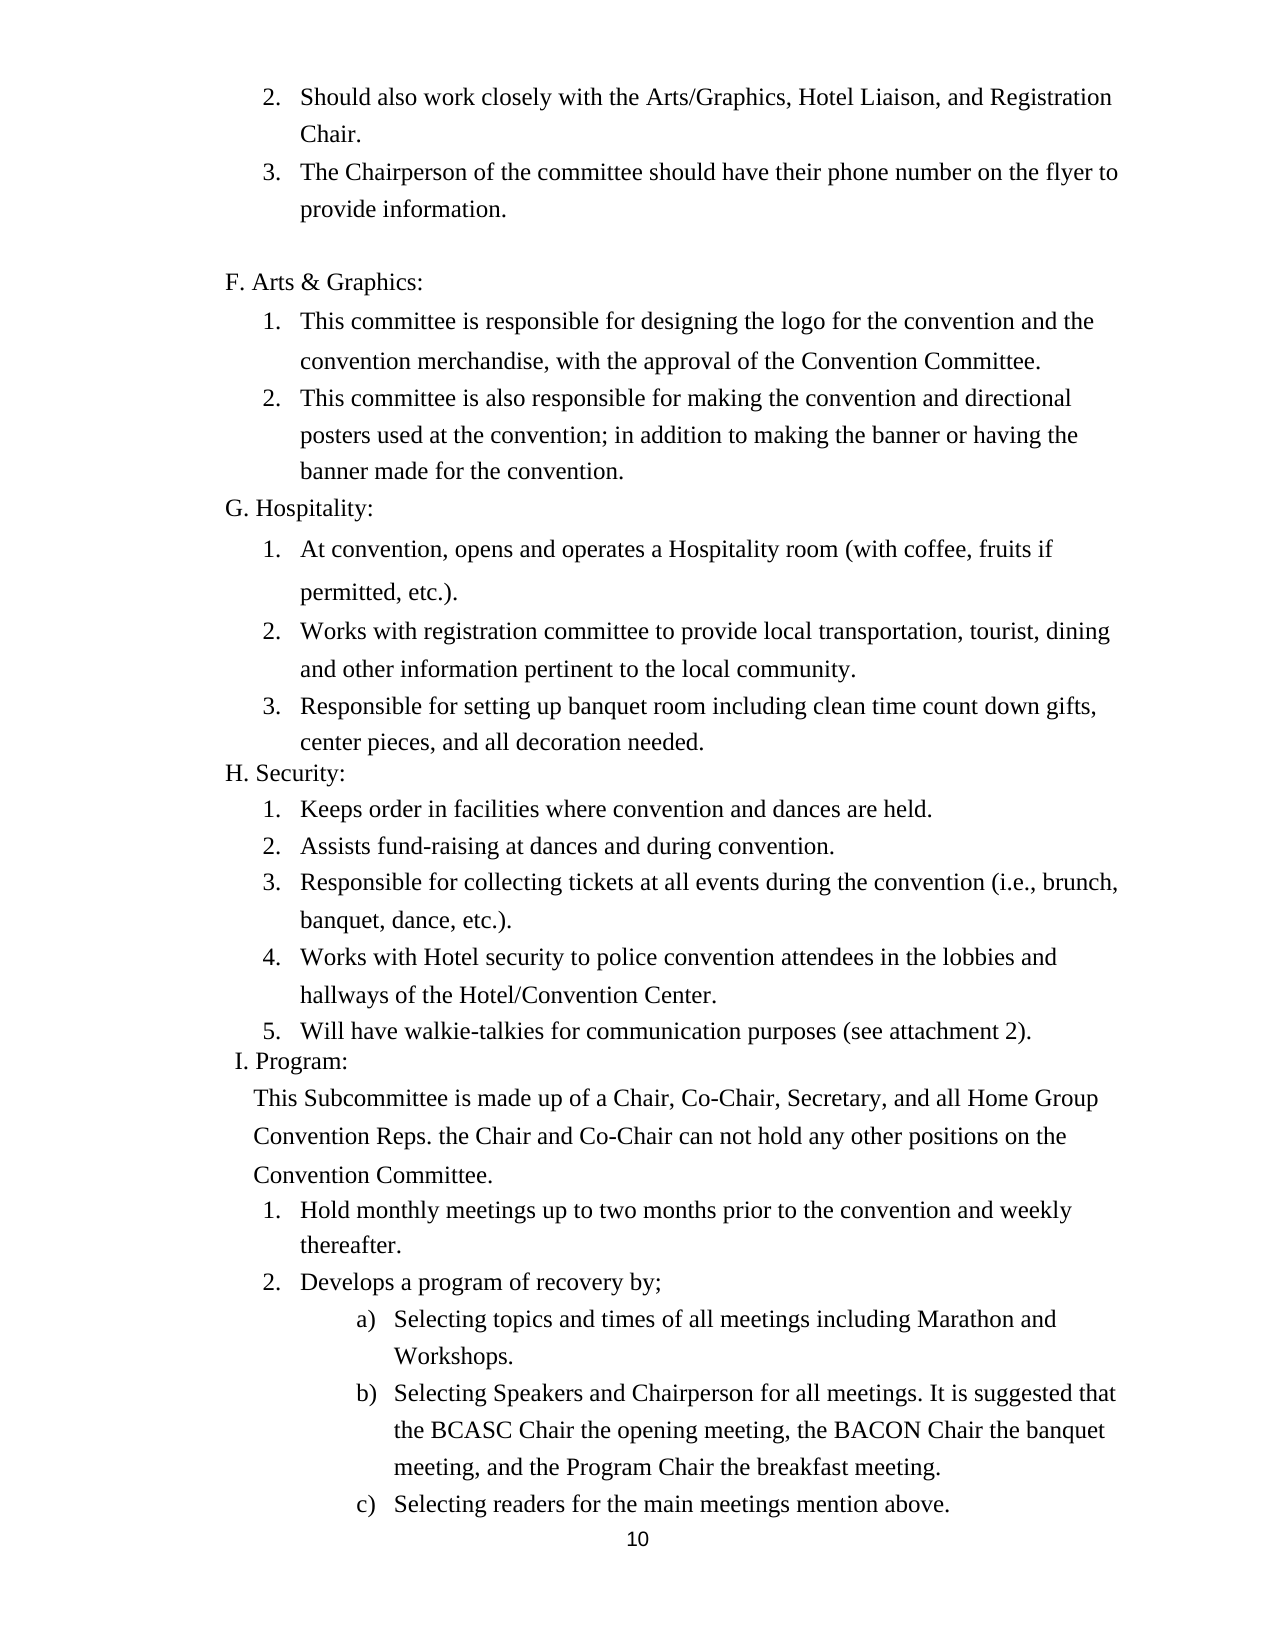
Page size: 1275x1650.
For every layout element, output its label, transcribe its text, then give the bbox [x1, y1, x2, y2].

list Selecting topics and times of all meetings including and Workshops. [356, 1298, 1125, 1372]
list Assists fund-raising at dances and during convention. [262, 832, 1125, 861]
list The Chairperson of the committee should have their phone number on the flyer to provide information. [262, 150, 1125, 225]
list Hold monthly meetings up to two months prior to the convention and weekly thereafter. [262, 1191, 1125, 1261]
list Selecting Speakers and Chairperson for all meetings. It is suggested that the BCASC Chair the opening meeting, the BACON Chair the banquet meeting, and the Program Chair the breakfast meeting. [356, 1372, 1125, 1483]
list Develops a program of recovery by; [262, 1261, 1125, 1298]
list Works with Hotel security to police convention attendees in the lobbies and hallways of the Hotel/Convention Center. [262, 936, 1125, 1011]
list Should also work closely with the Arts/Graphics, Hotel Liaison, and Registration Chair. [262, 75, 1125, 150]
list Keeps order in facilities where convention and dances are held. [262, 795, 1125, 824]
list Responsible for collecting tickets at all events during the convention (i.e., brunch, banquet, dance, etc.). [262, 861, 1125, 936]
list Selecting readers for the main meetings mention above. [356, 1483, 1125, 1520]
list This committee is also responsible for making the convention and directional posters used at the convention; in addition to making the banner or having the banner made for the convention. [262, 377, 1125, 487]
text F. Arts & Graphics: [150, 262, 1125, 297]
text I. Program: [234, 1047, 1125, 1076]
list Will have walkie-talkies for communication purposes (see attachment 2). [262, 1011, 1125, 1047]
text H. Security: [150, 758, 1125, 787]
list Responsible for setting up banquet room including clean time count down gifts, center pieces, and all decoration needed. [262, 685, 1125, 758]
text This Subcommittee is made up of a Chair, Co-Chair, Secretary, and all Home Group Convention Reps. the Chair and Co-Chair can not hold any other positions on the Convention Committee. [253, 1076, 1125, 1191]
list At convention, opens and operates a Hospitality room (with coffee, fruits if permitted, etc.). [262, 523, 1125, 609]
list Works with registration committee to provide local transportation, tourist, dining and other information pertinent to the local community. [262, 609, 1125, 685]
text G. Hospitality: [150, 487, 1125, 523]
list This committee is responsible for designing the logo for the convention and the convention merchandise, with the approval of the Convention Committee. [262, 297, 1125, 377]
